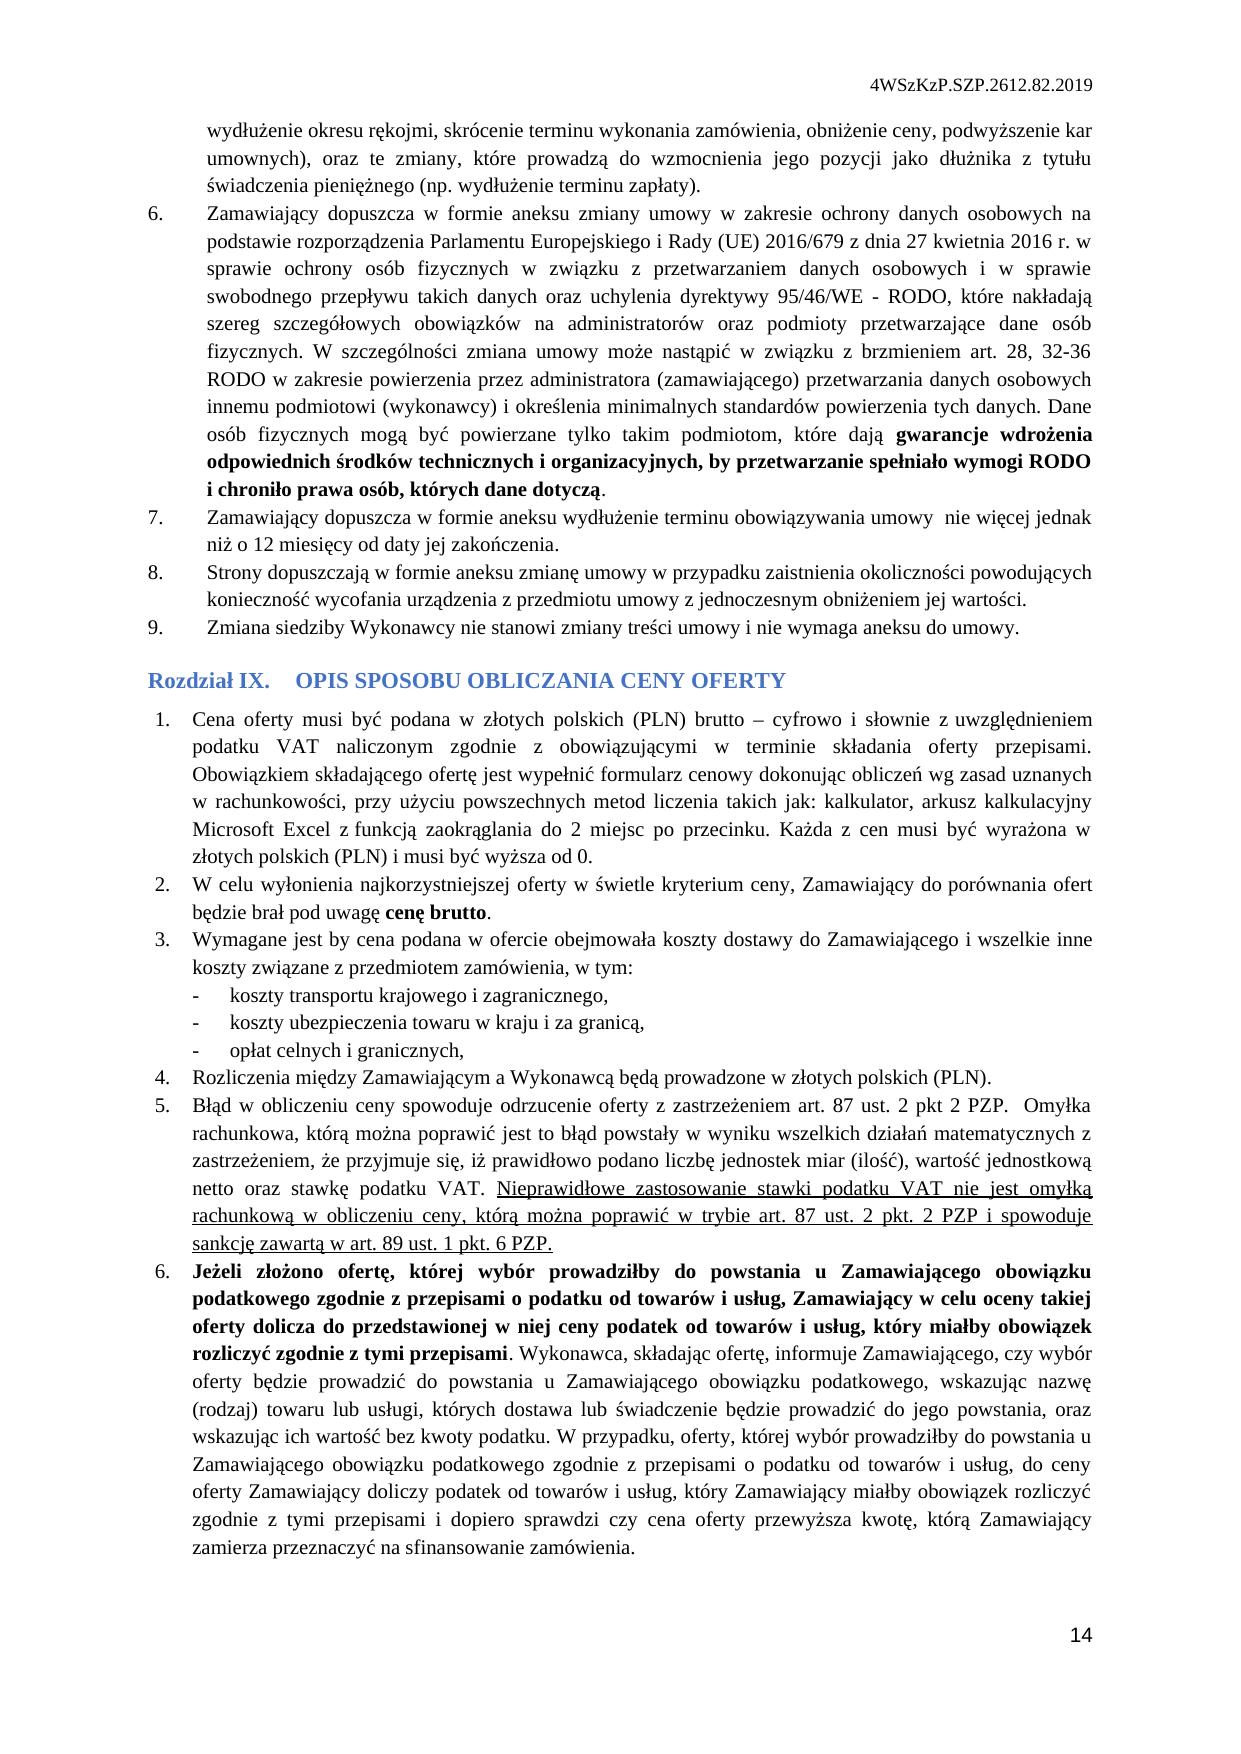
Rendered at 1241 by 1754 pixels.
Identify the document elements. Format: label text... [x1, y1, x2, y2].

list opłat celnych i granicznych, [192, 1038, 1093, 1062]
list Cena oferty musi być podana w złotych polskich (PLN) brutto – cyfrowo i słownie z uwzględnieniem podatku VAT naliczonym zgodnie z obowiązującymi w terminie składania oferty przepisami. Obowiązkiem składającego ofertę jest wypełnić formularz cenowy dokonując obliczeń wg zasad uznanych w rachunkowości, przy użyciu powszechnych metod liczenia takich jak: kalkulator, arkusz kalkulacyjny Microsoft Excel z funkcją zaokrąglania do 2 miejsc po przecinku. Każda z cen musi być wyrażona w złotych polskich (PLN) i musi być wyższa od 0. [154, 706, 1093, 868]
list Jeżeli złożono ofertę, której wybór prowadziłby do powstania u Zamawiającego obowiązku podatkowego zgodnie z przepisami o podatku od towarów i usług, Zamawiający w celu oceny takiej oferty dolicza do przedstawionej w niej ceny podatek od towarów i usług, który miałby obowiązek rozliczyć zgodnie z tymi przepisami. Wykonawca, składając ofertę, informuje Zamawiającego, czy wybór oferty będzie prowadzić do powstania u Zamawiającego obowiązku podatkowego, wskazując nazwę (rodzaj) towaru lub usługi, których dostawa lub świadczenie będzie prowadzić do jego powstania, oraz wskazując ich wartość bez kwoty podatku. W przypadku, oferty, której wybór prowadziłby do powstania u Zamawiającego obowiązku podatkowego zgodnie z przepisami o podatku od towarów i usług, do ceny oferty Zamawiający doliczy podatek od towarów i usług, który Zamawiający miałby obowiązek rozliczyć zgodnie z tymi przepisami i dopiero sprawdzi czy cena oferty przewyższa kwotę, którą Zamawiający zamierza przeznaczyć na sfinansowanie zamówienia. [154, 1258, 1093, 1559]
text Rozdział IX. OPIS SPOSOBU OBLICZANIA CENY OFERTY [148, 668, 1093, 694]
list koszty ubezpieczenia towaru w kraju i za granicą, [192, 1010, 1093, 1034]
list koszty transportu krajowego i zagranicznego, [192, 982, 1093, 1007]
list Błąd w obliczeniu ceny spowoduje odrzucenie oferty z zastrzeżeniem art. 87 ust. 2 pkt 2 PZP. Omyłka rachunkowa, którą można poprawić jest to błąd powstały w wyniku wszelkich działań matematycznych z zastrzeżeniem, że przyjmuje się, iż prawidłowo podano liczbę jednostek miar (ilość), wartość jednostkową netto oraz stawkę podatku VAT. Nieprawidłowe zastosowanie stawki podatku VAT nie jest omyłką rachunkową w obliczeniu ceny, którą można poprawić w trybie art. 87 ust. 2 pkt. 2 PZP i spowoduje sankcję zawartą w art. 89 ust. 1 pkt. 6 PZP. [154, 1093, 1093, 1255]
list Strony dopuszczają w formie aneksu zmianę umowy w przypadku zaistnienia okoliczności powodujących konieczność wycofania urządzenia z przedmiotu umowy z jednoczesnym obniżeniem jej wartości. [148, 560, 1093, 611]
list Zamawiający dopuszcza w formie aneksu wydłużenie terminu obowiązywania umowy nie więcej jednak niż o 12 miesięcy od daty jej zakończenia. [148, 504, 1093, 556]
list Rozliczenia między Zamawiającym a Wykonawcą będą prowadzone w złotych polskich (PLN). [154, 1065, 1093, 1089]
list Wymagane jest by cena podana w ofercie obejmowała koszty dostawy do Zamawiającego i wszelkie inne koszty związane z przedmiotem zamówienia, w tym: [154, 927, 1093, 979]
list Zmiana siedziby Wykonawcy nie stanowi zmiany treści umowy i nie wymaga aneksu do umowy. [148, 615, 1093, 639]
list W celu wyłonienia najkorzystniejszej oferty w świetle kryterium ceny, Zamawiający do porównania ofert będzie brał pod uwagę cenę brutto. [154, 872, 1093, 924]
list Zamawiający dopuszcza w formie aneksu zmiany umowy w zakresie ochrony danych osobowych na podstawie rozporządzenia Parlamentu Europejskiego i Rady (UE) 2016/679 z dnia 27 kwietnia 2016 r. w sprawie ochrony osób fizycznych w związku z przetwarzaniem danych osobowych i w sprawie swobodnego przepływu takich danych oraz uchylenia dyrektywy 95/46/WE - RODO, które nakładają szereg szczegółowych obowiązków na administratorów oraz podmioty przetwarzające dane osób fizycznych. W szczególności zmiana umowy może nastąpić w związku z brzmieniem art. 28, 32-36 RODO w zakresie powierzenia przez administratora (zamawiającego) przetwarzania danych osobowych innemu podmiotowi (wykonawcy) i określenia minimalnych standardów powierzenia tych danych. Dane osób fizycznych mogą być powierzane tylko takim podmiotom, które dają gwarancje wdrożenia odpowiednich środków technicznych i organizacyjnych, by przetwarzanie spełniało wymogi RODO i chroniło prawa osób, których dane dotyczą. [148, 201, 1093, 501]
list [148, 118, 1093, 197]
